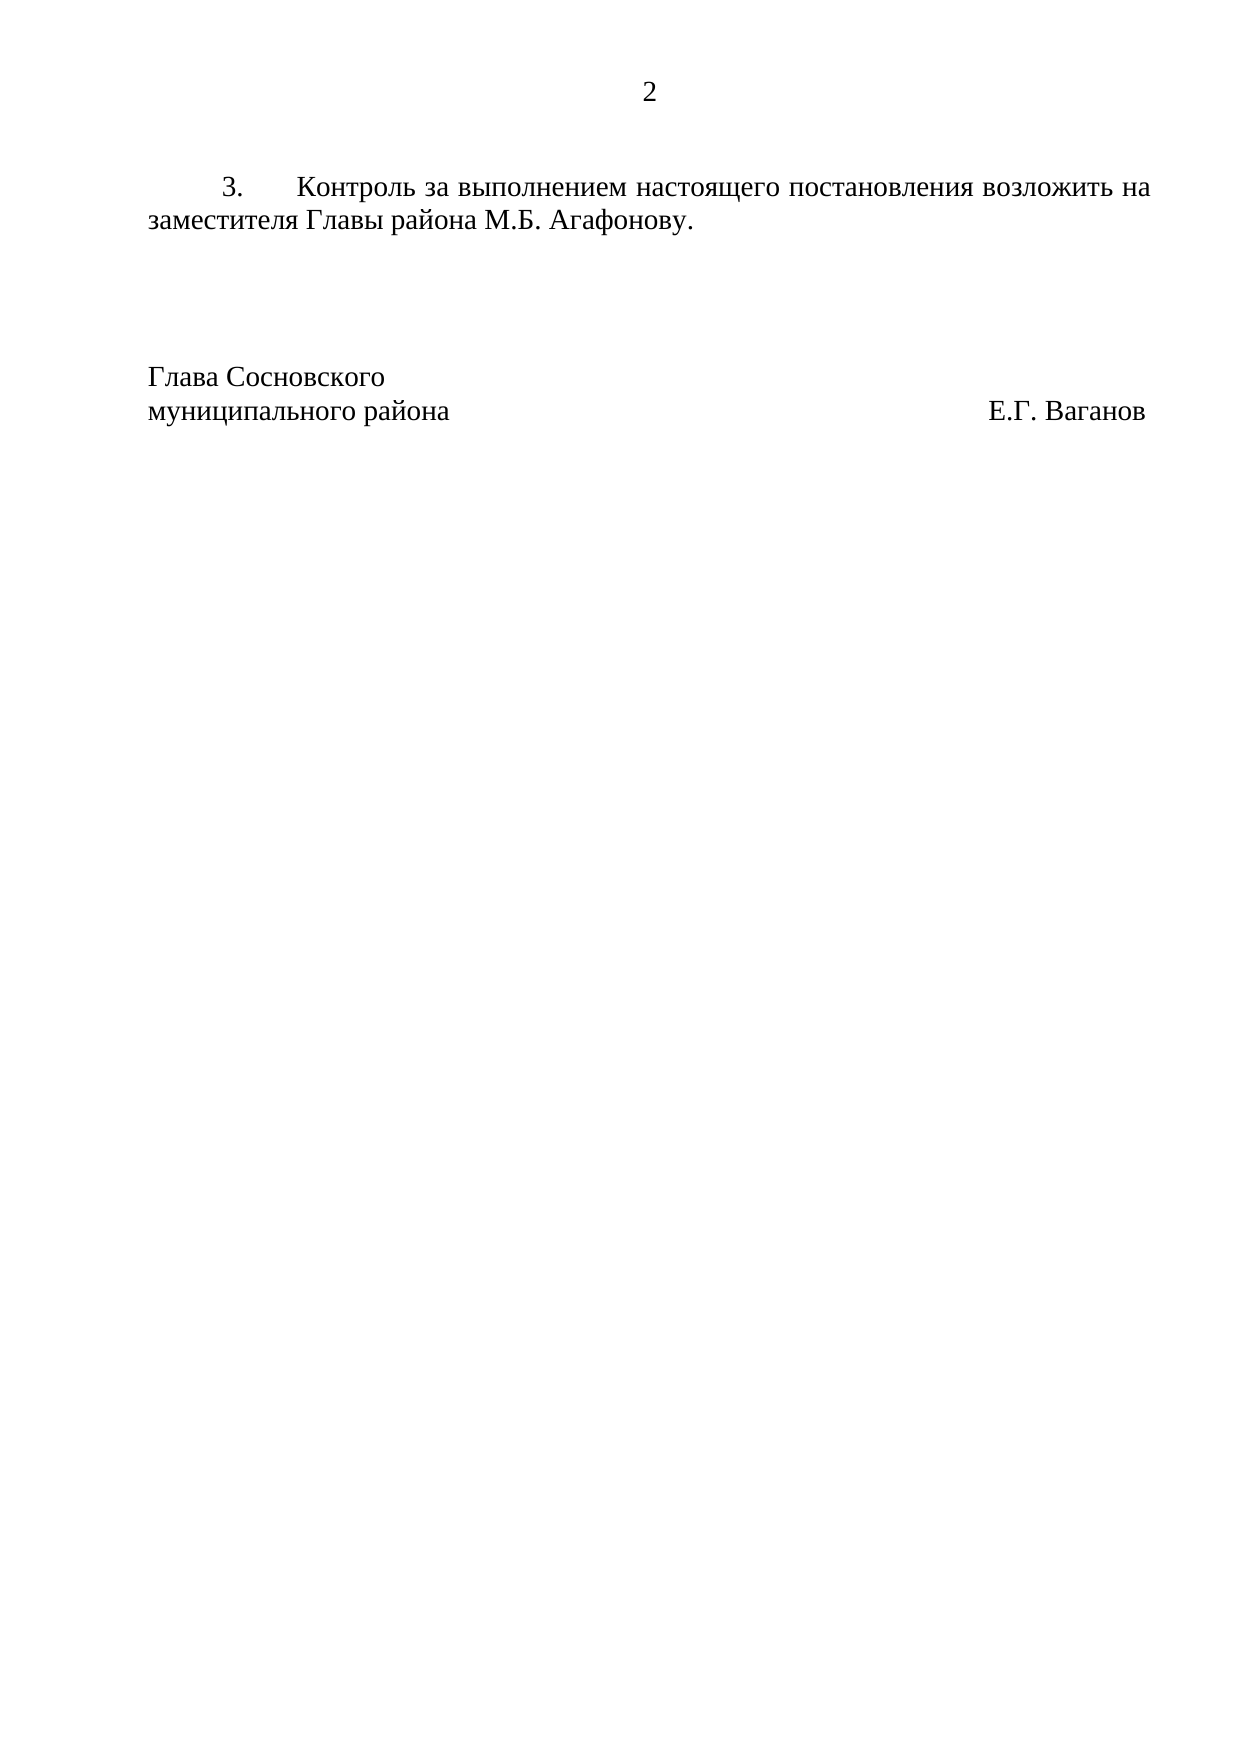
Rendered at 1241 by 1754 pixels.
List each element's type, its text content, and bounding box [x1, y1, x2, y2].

text Глава Сосновского [148, 359, 1152, 393]
list Контроль за выполнением настоящего постановления возложить на заместителя Главы района М.Б. Агафонову. [148, 169, 1152, 236]
text муниципального района Е.Г. Ваганов [148, 393, 1152, 427]
